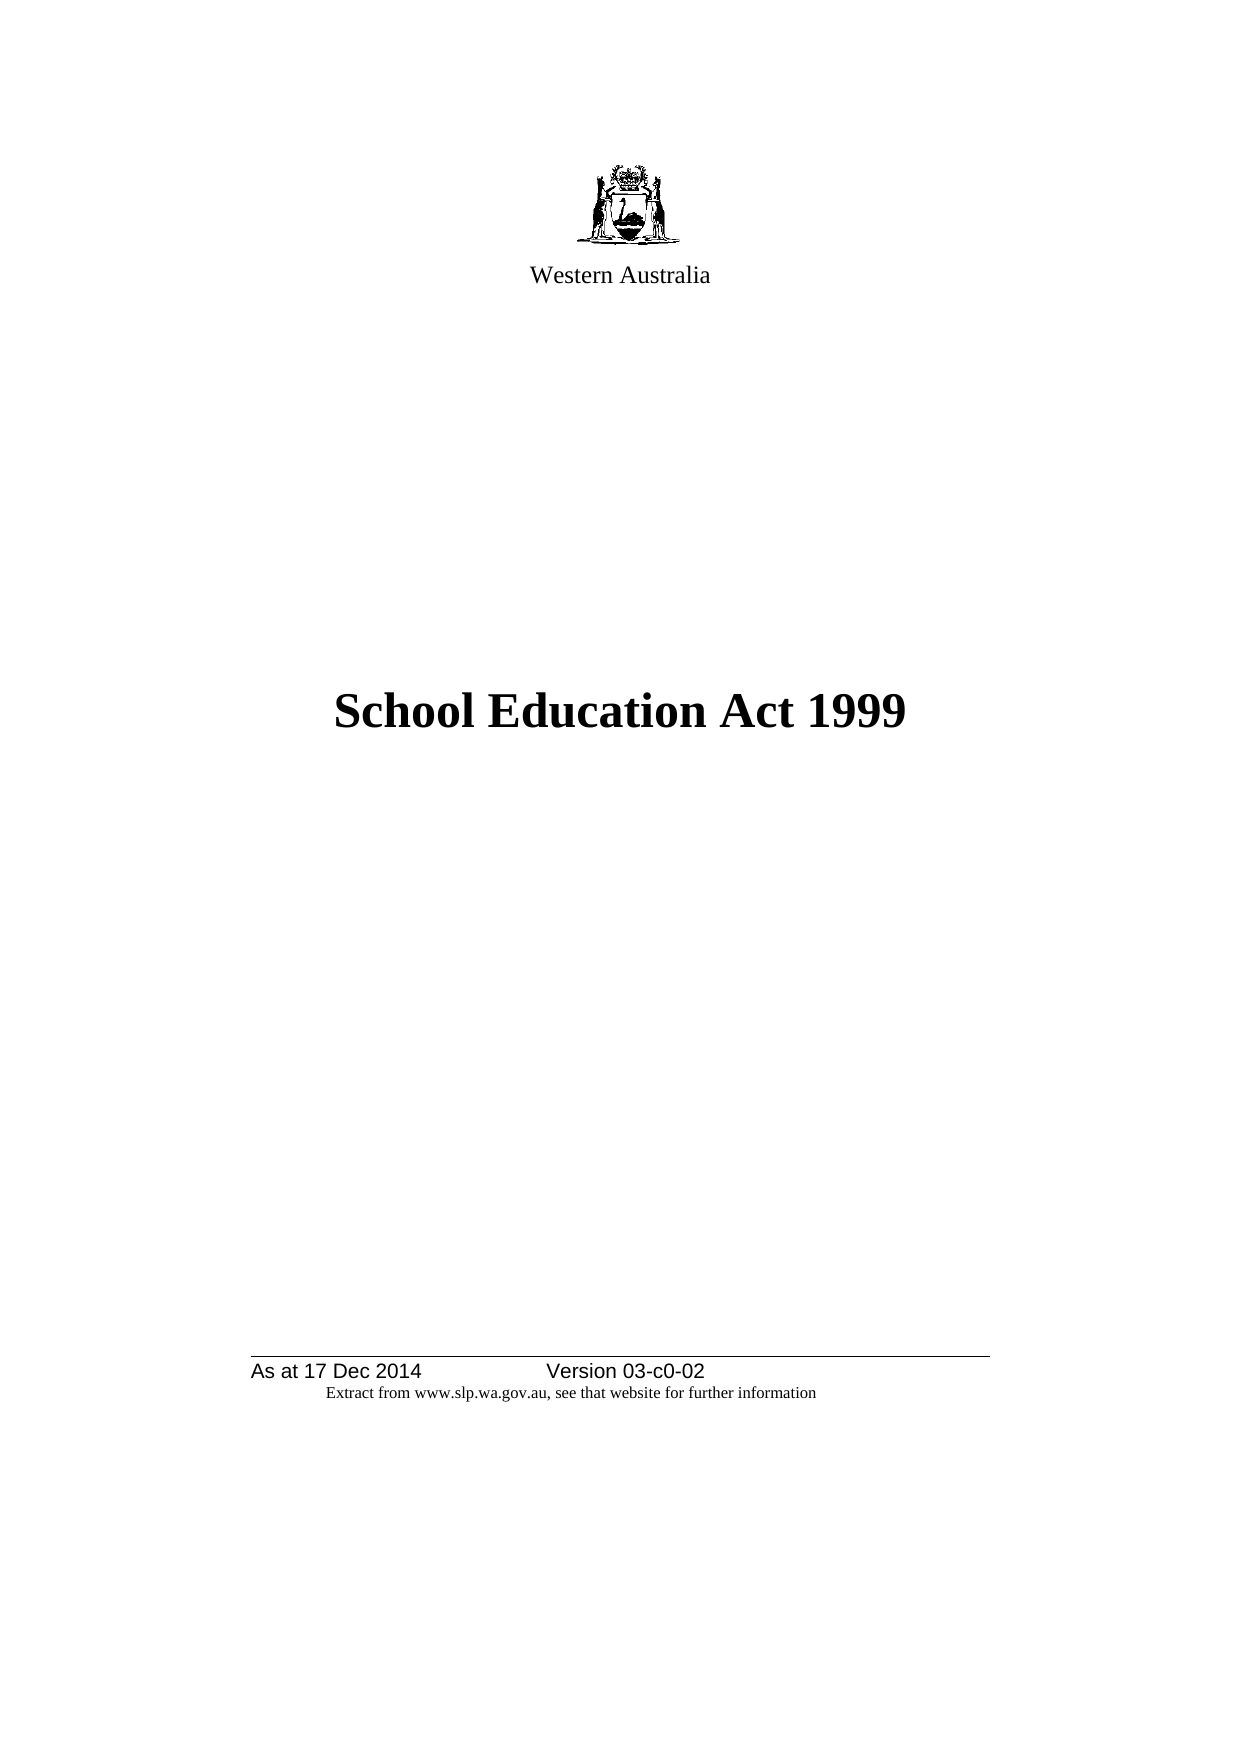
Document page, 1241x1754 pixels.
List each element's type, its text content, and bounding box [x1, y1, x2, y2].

text School Education Act 1999 [251, 680, 990, 738]
picture [576, 163, 680, 246]
